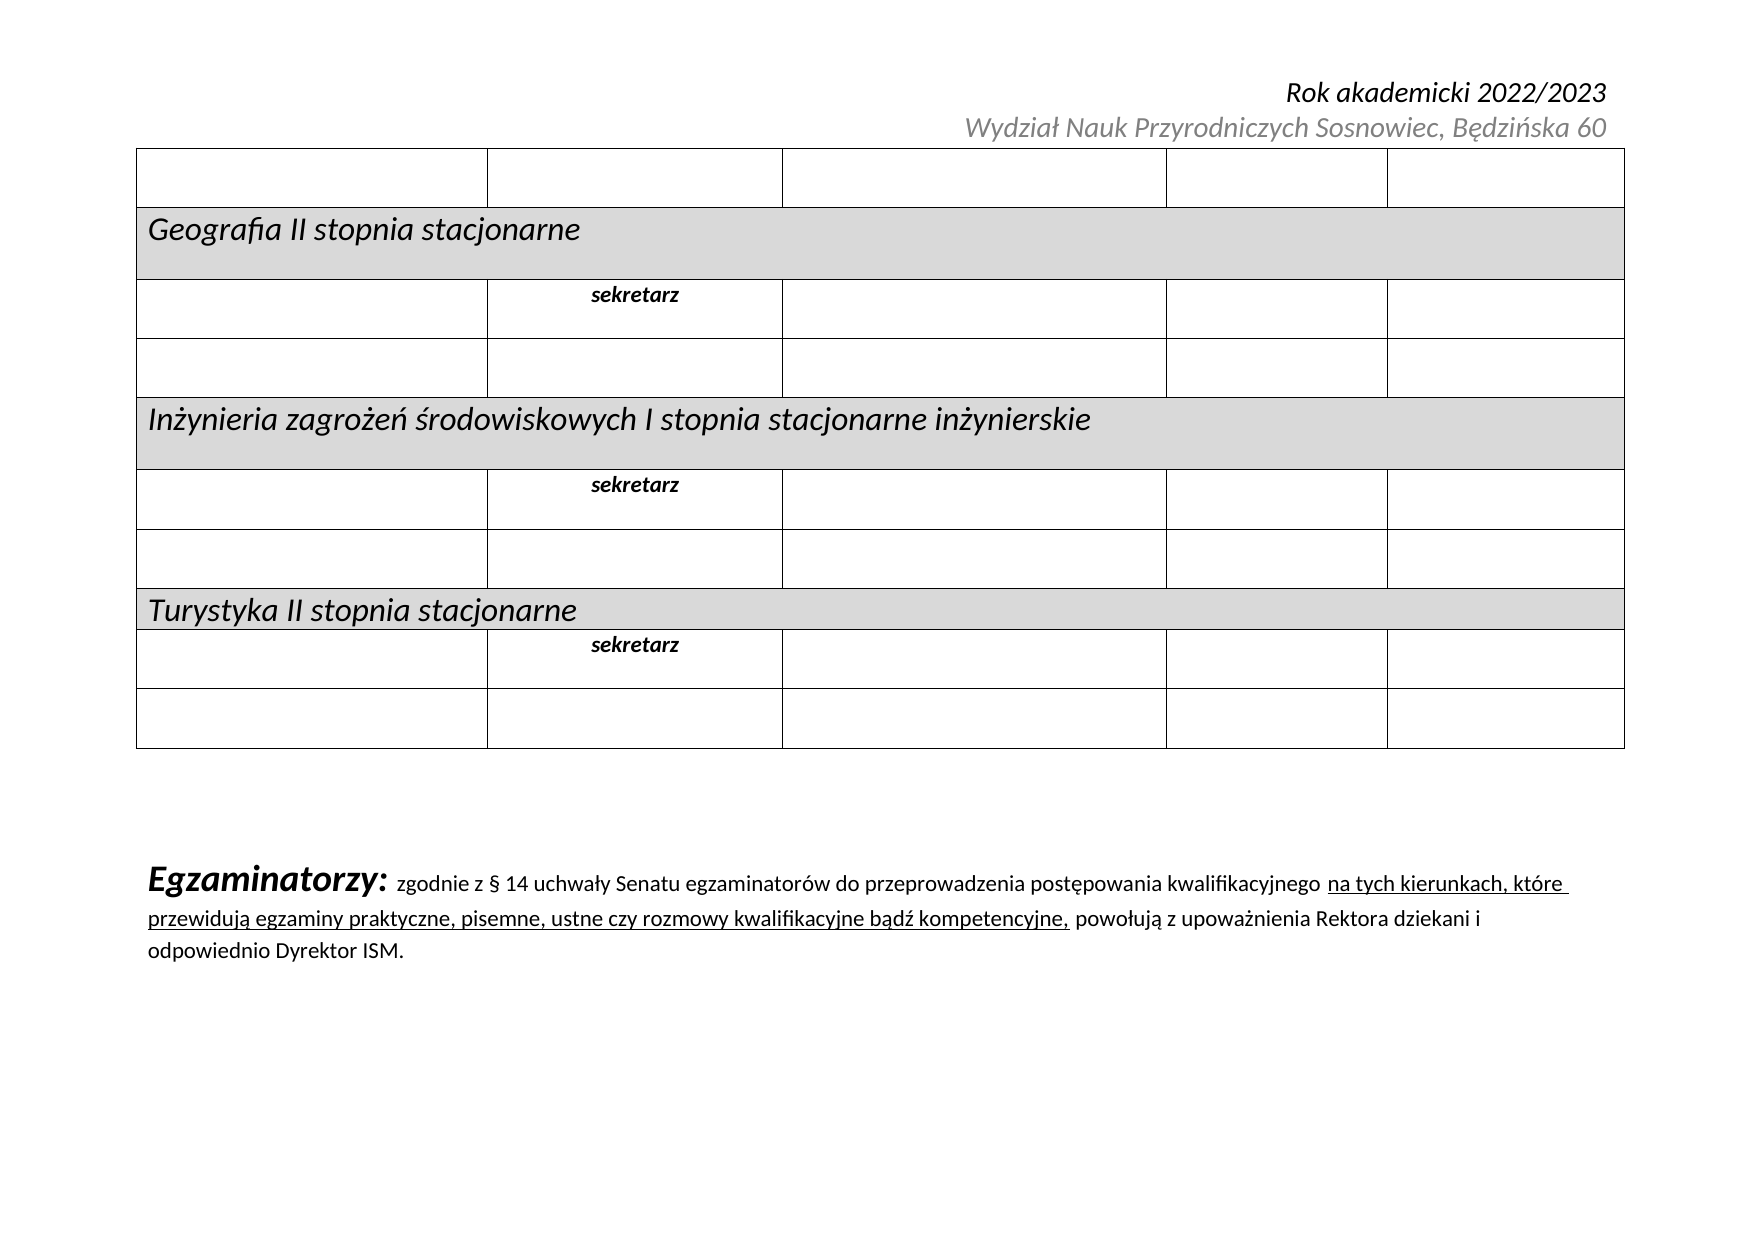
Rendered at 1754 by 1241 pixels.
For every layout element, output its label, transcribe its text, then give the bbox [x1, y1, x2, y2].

table_cell [1388, 530, 1624, 587]
table_cell [137, 149, 487, 207]
table_cell [137, 280, 487, 338]
table_cell [783, 339, 1166, 397]
table_cell [783, 689, 1166, 747]
table_cell [488, 149, 782, 207]
table_cell [1388, 689, 1624, 747]
table_cell [1167, 689, 1387, 747]
table_cell [1388, 339, 1624, 397]
table_cell [1167, 530, 1387, 587]
table_cell [1388, 470, 1624, 528]
table_cell [488, 339, 782, 397]
table_cell [1388, 630, 1624, 688]
table_cell Turystyka II stopnia stacjonarne [137, 589, 1624, 629]
table_cell [137, 689, 487, 747]
text Egzaminatorzy: zgodnie z § 14 uchwały Senatu egzaminatorów do przeprowadzenia postępowania kwalifikacyjnego na tych kierunkach, które przewidują egzaminy praktyczne, pisemne, ustne czy rozmowy kwalifikacyjne bądź kompetencyjne, powołują z upoważnienia Rektora dziekani i odpowiednio Dyrektor ISM. [148, 854, 1606, 965]
table_cell [488, 530, 782, 587]
table_cell [783, 470, 1166, 528]
table_cell [1167, 630, 1387, 688]
table_cell [488, 689, 782, 747]
table_cell Geografia II stopnia stacjonarne [137, 208, 1624, 279]
table_cell [1167, 280, 1387, 338]
table_cell [783, 530, 1166, 587]
table_cell [1167, 339, 1387, 397]
table_cell [1167, 470, 1387, 528]
table_cell sekretarz [488, 470, 782, 528]
table_cell [137, 530, 487, 587]
table_cell [783, 149, 1166, 207]
table_cell [137, 339, 487, 397]
table_cell [783, 630, 1166, 688]
table_cell Inżynieria zagrożeń środowiskowych I stopnia stacjonarne inżynierskie [137, 398, 1624, 469]
table_cell [1388, 280, 1624, 338]
table_cell [1388, 149, 1624, 207]
table_cell sekretarz [488, 630, 782, 688]
table_cell sekretarz [488, 280, 782, 338]
table_cell [1167, 149, 1387, 207]
table_cell [783, 280, 1166, 338]
table_cell [137, 470, 487, 528]
table_cell [137, 630, 487, 688]
